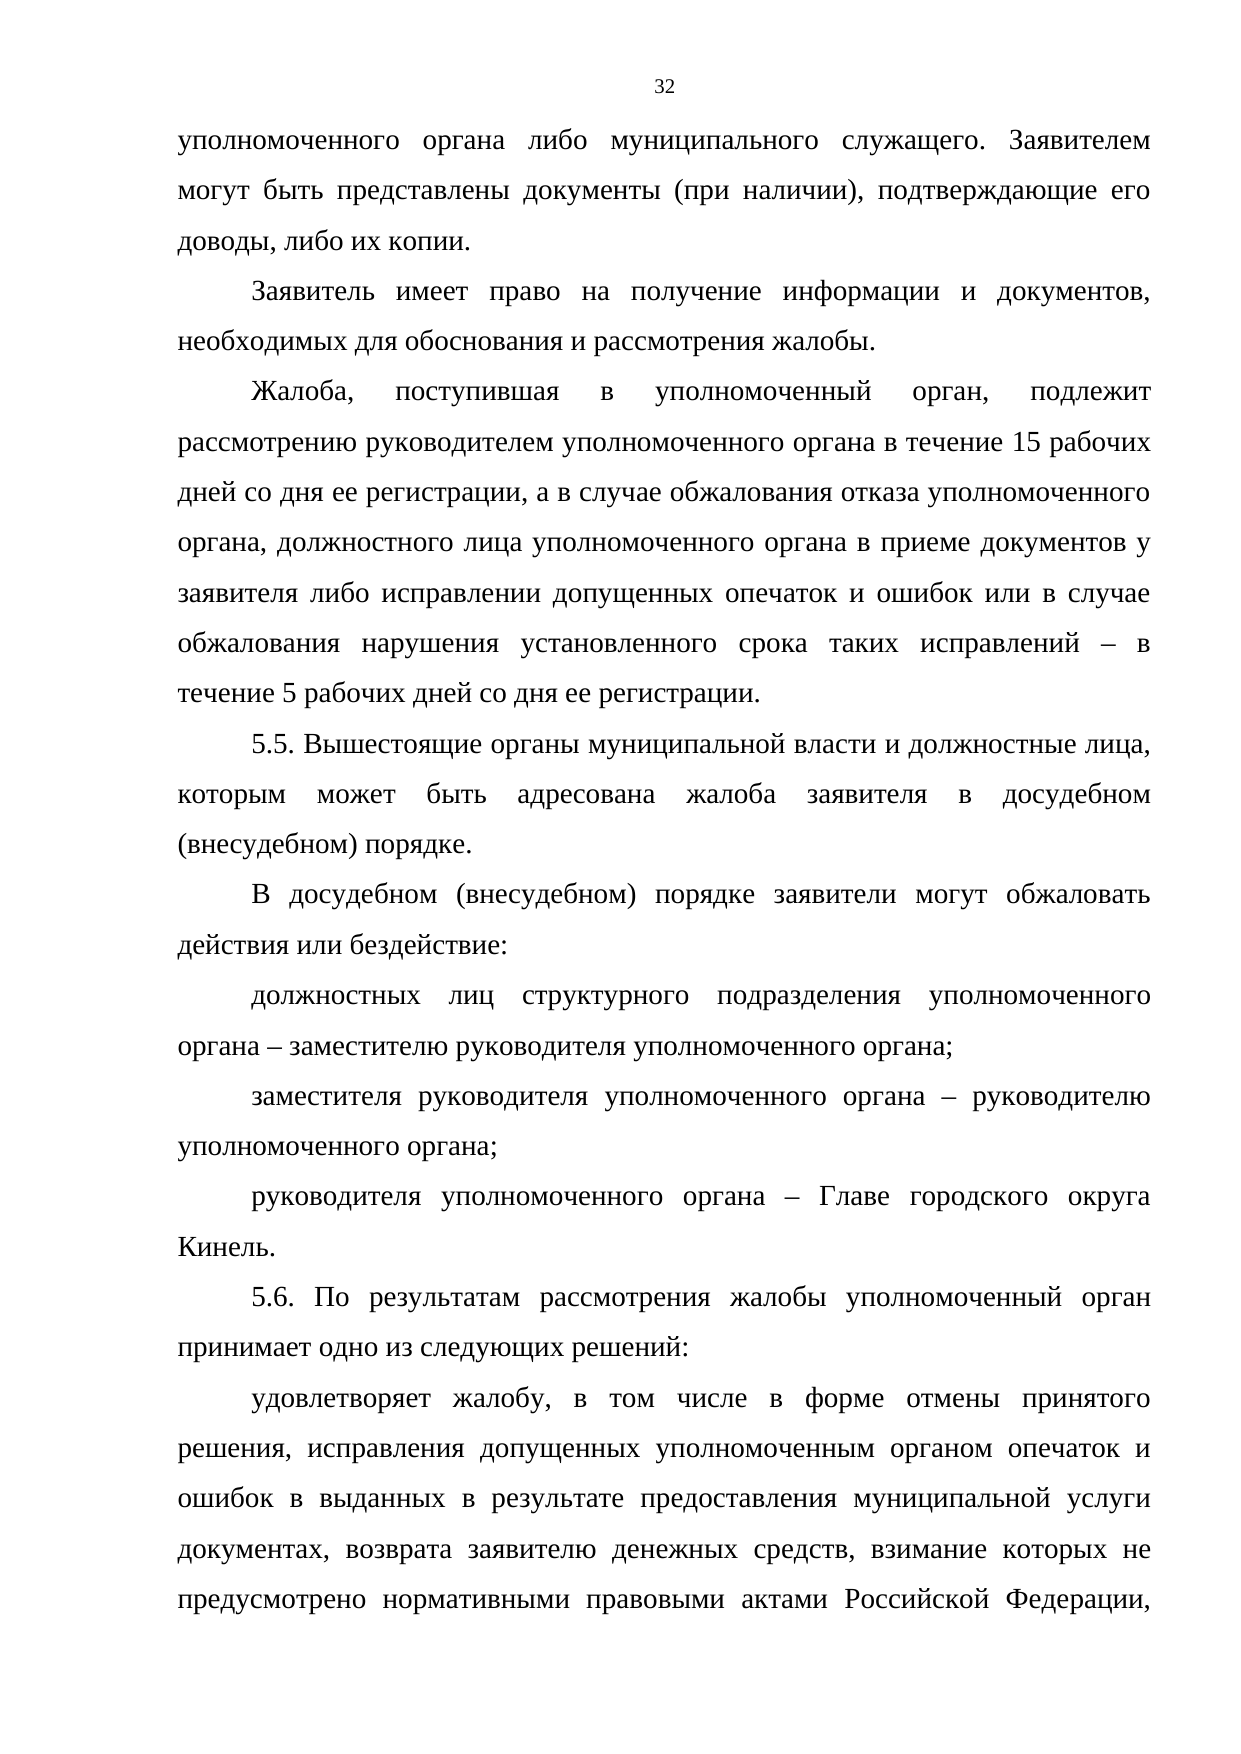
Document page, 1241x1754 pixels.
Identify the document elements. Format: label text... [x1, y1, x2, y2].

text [177, 122, 1152, 256]
text заместителя руководителя уполномоченного органа – руководителю уполномоченного органа; [177, 1078, 1152, 1162]
text Заявитель имеет право на получение информации и документов, необходимых для обоснования и рассмотрения жалобы. [177, 273, 1152, 357]
text В досудебном (внесудебном) порядке заявители могут обжаловать действия или бездействие: [177, 877, 1152, 961]
text Жалоба, поступившая в уполномоченный орган, подлежит рассмотрению руководителем уполномоченного органа в течение 15 рабочих дней со дня ее регистрации, а в случае обжалования отказа уполномоченного органа, должностного лица уполномоченного органа в приеме документов у заявителя либо исправлении допущенных опечаток и ошибок или в случае обжалования нарушения установленного срока таких исправлений – в течение 5 рабочих дней со дня ее регистрации. [177, 373, 1152, 709]
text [177, 1380, 1152, 1614]
text 5.6. По результатам рассмотрения жалобы уполномоченный орган принимает одно из следующих решений: [177, 1279, 1152, 1363]
text руководителя уполномоченного органа – Главе городского округа Кинель. [177, 1178, 1152, 1262]
text должностных лиц структурного подразделения уполномоченного органа – заместителю руководителя уполномоченного органа; [177, 977, 1152, 1061]
text 5.5. Вышестоящие органы муниципальной власти и должностные лица, которым может быть адресована жалоба заявителя в досудебном (внесудебном) порядке. [177, 726, 1152, 860]
